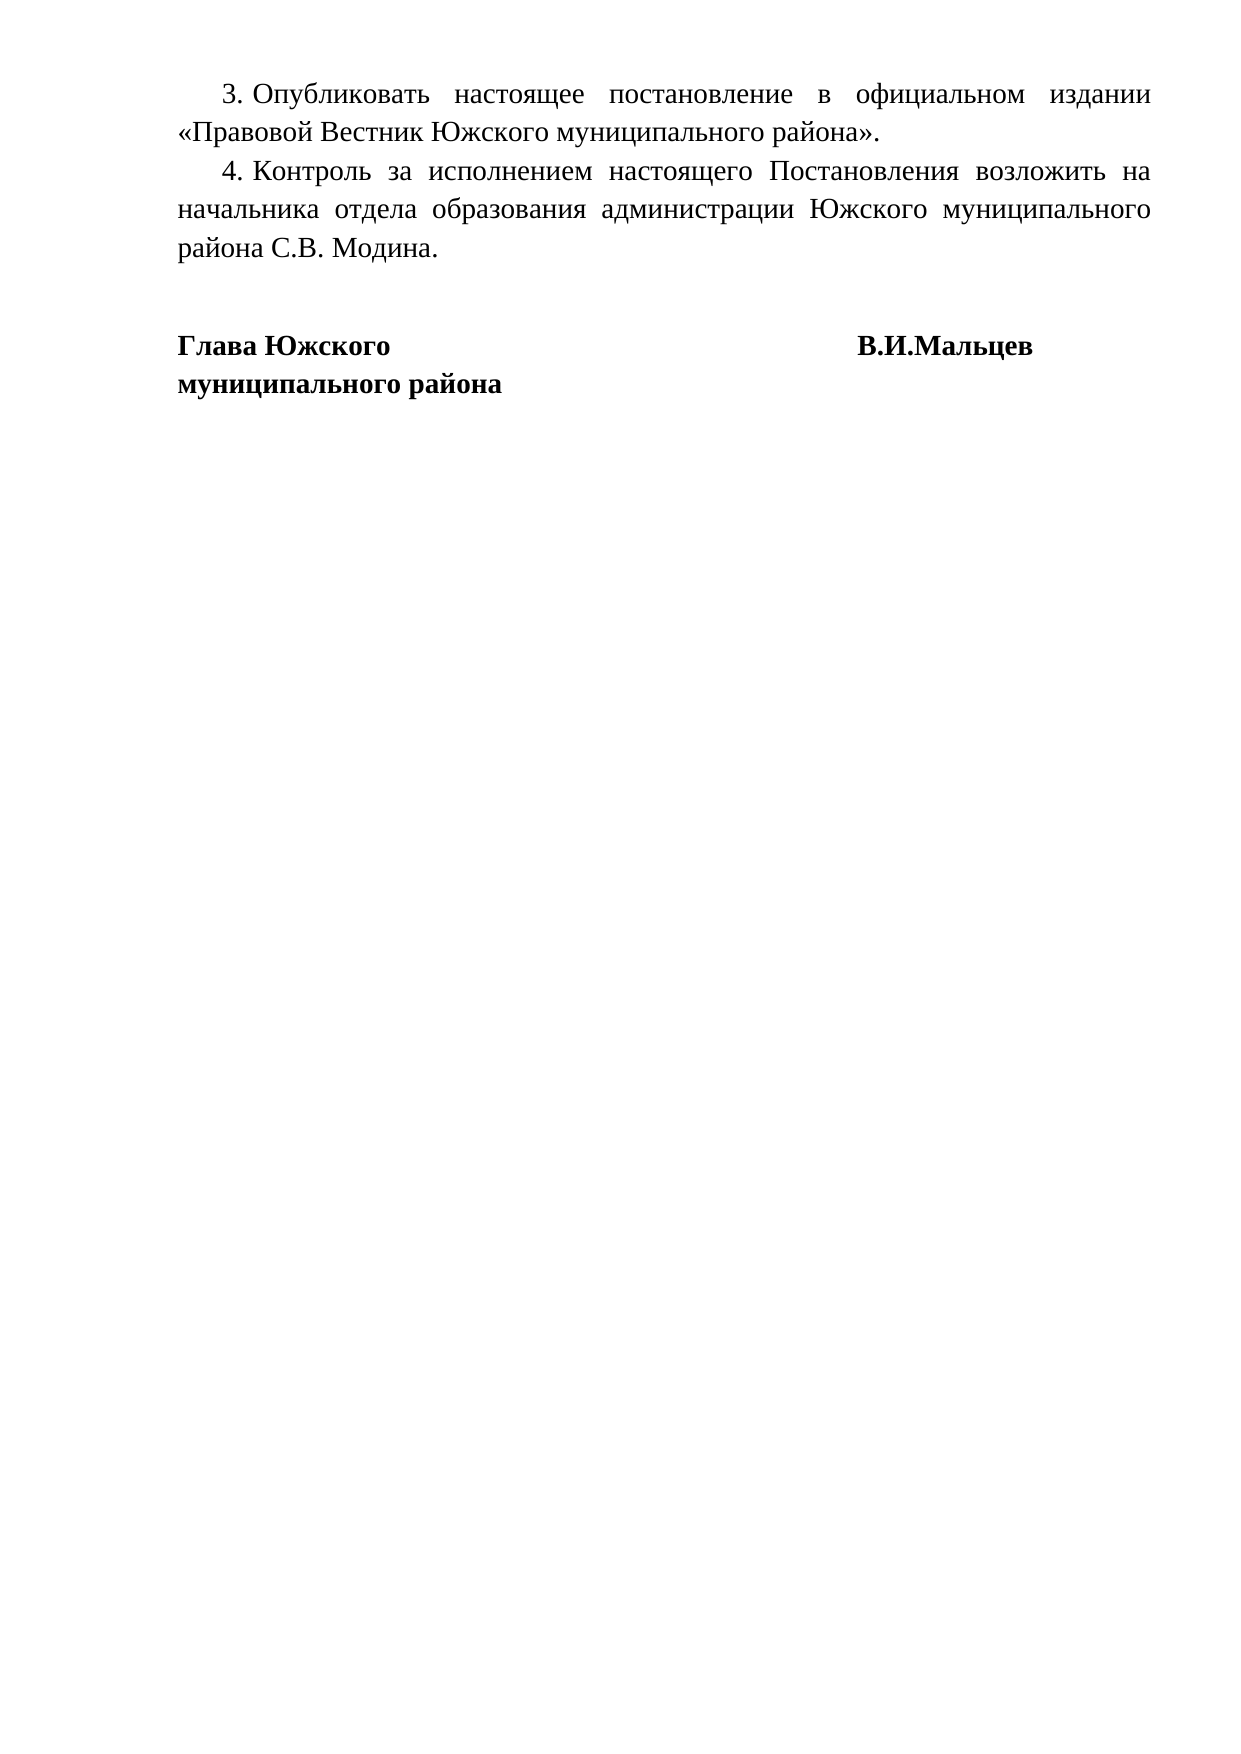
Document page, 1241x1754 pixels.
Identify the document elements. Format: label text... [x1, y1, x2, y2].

list Контроль за исполнением настоящего Постановления возложить на начальника отдела образования администрации Южского муниципального района С.В. Модина. [177, 153, 1152, 264]
text муниципального района [177, 367, 1152, 400]
list Опубликовать настоящее постановление в официальном издании «Правовой Вестник Южского муниципального района». [177, 76, 1152, 148]
text Глава Южского В.И.Мальцев [177, 328, 1152, 362]
